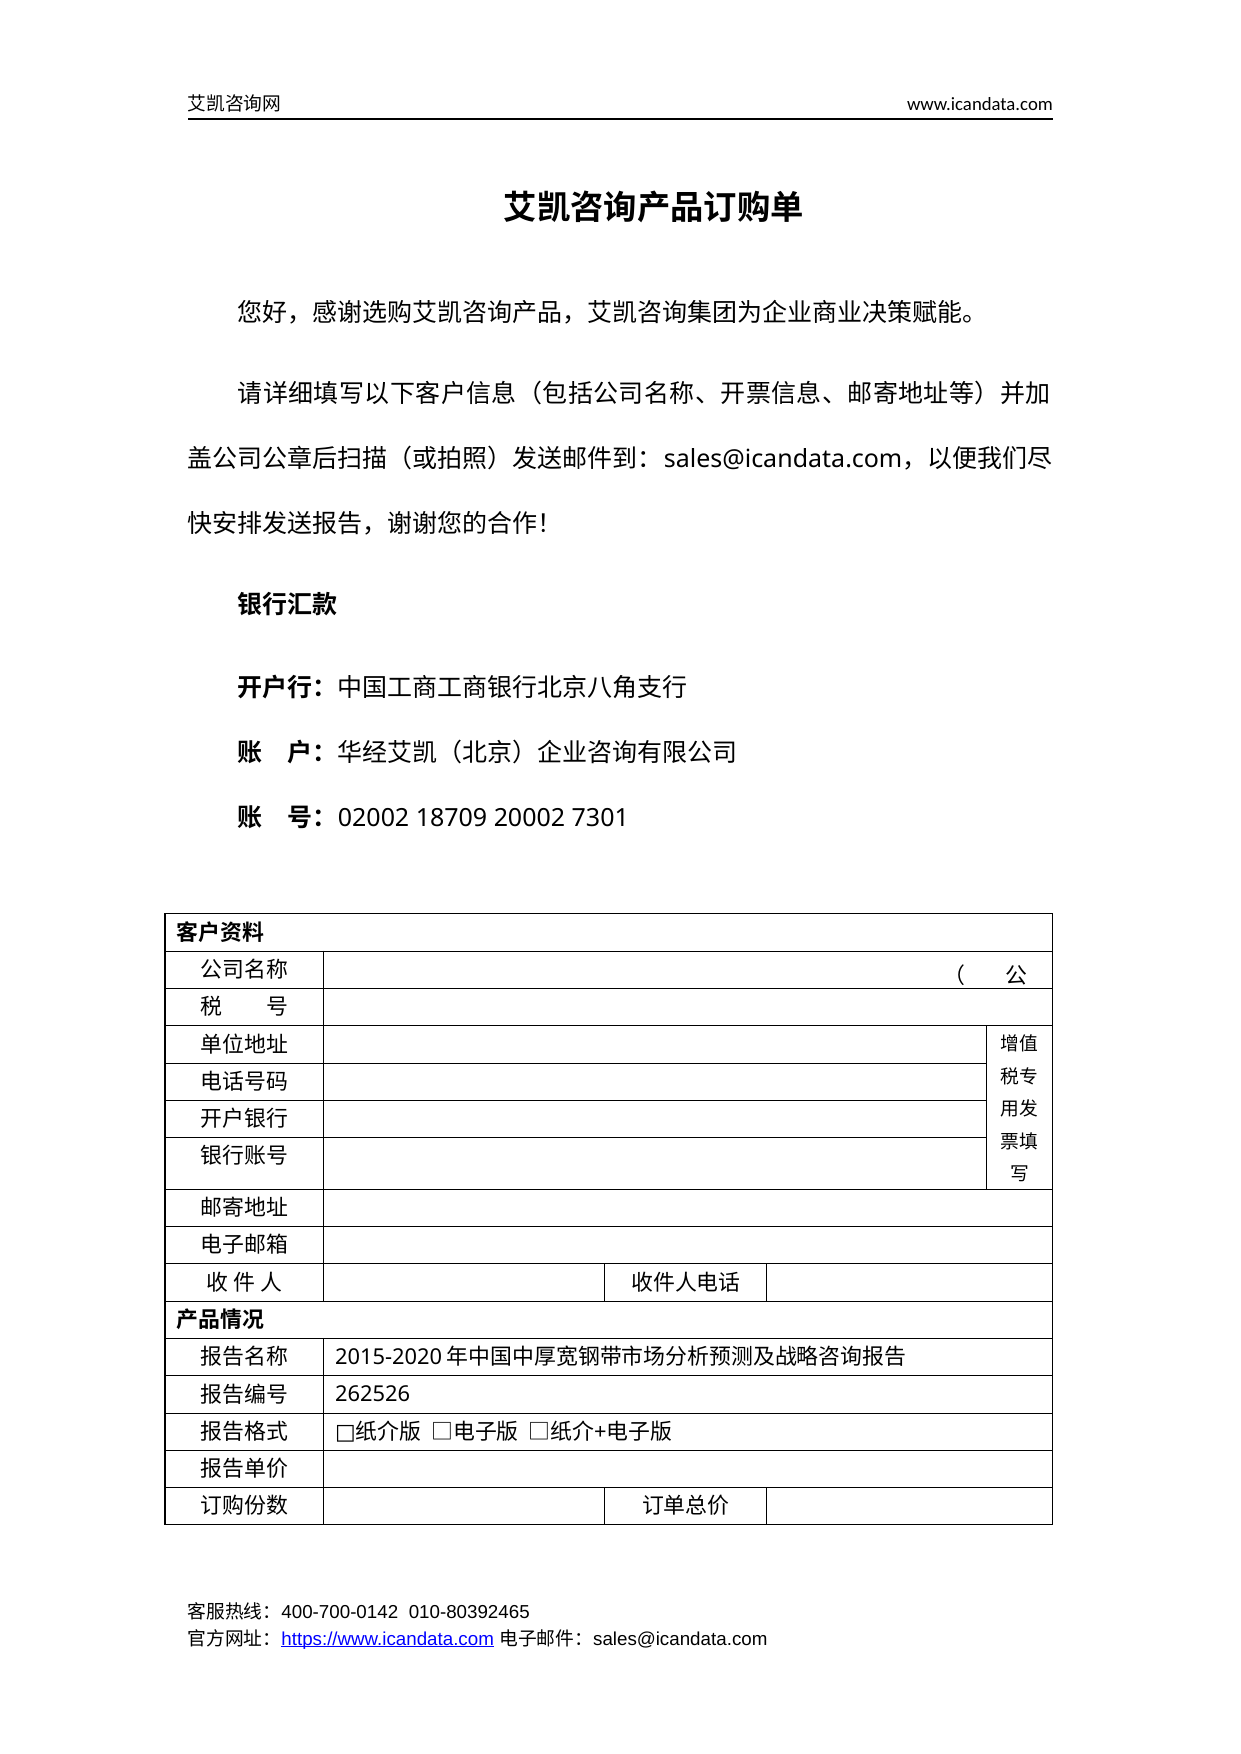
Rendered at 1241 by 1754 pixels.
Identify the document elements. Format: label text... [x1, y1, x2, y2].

table_cell 报告格式 [166, 1414, 323, 1450]
text 请详细填写以下客户信息（包括公司名称、开票信息、邮寄地址等）并加盖公司公章后扫描（或拍照）发送邮件到：sales@icandata.com，以便我们尽快安排发送报告，谢谢您的合作！ [187, 359, 1053, 554]
text 账 户：华经艾凯（北京）企业咨询有限公司 [187, 718, 1053, 783]
table_cell 增值税专用发票填写 [987, 1026, 1052, 1189]
table_cell [324, 1451, 1052, 1487]
table_cell 产品情况 [166, 1302, 1052, 1338]
text 账 号：02002 18709 20002 7301 [187, 783, 1053, 848]
table_cell 报告编号 [166, 1376, 323, 1412]
table_header 客户资料 [166, 914, 1052, 951]
text 您好，感谢选购艾凯咨询产品，艾凯咨询集团为企业商业决策赋能。 [187, 278, 1053, 343]
table_cell □纸介版 □电子版 □纸介+电子版 [324, 1414, 1052, 1450]
table_cell 开户银行 [166, 1101, 323, 1137]
table_cell 262526 [324, 1376, 1052, 1412]
table_cell 报告单价 [166, 1451, 323, 1487]
table_cell 订购份数 [166, 1488, 323, 1524]
table_cell 银行账号 [166, 1138, 323, 1189]
table_cell [324, 1138, 986, 1189]
table_cell [324, 1190, 1052, 1226]
table_cell 收 件 人 [166, 1264, 323, 1301]
table_cell [324, 989, 1052, 1025]
table_cell [324, 1227, 1052, 1263]
table_cell 2015-2020年中国中厚宽钢带市场分析预测及战略咨询报告 [324, 1339, 1052, 1375]
table_cell 报告名称 [166, 1339, 323, 1375]
table_cell 邮寄地址 [166, 1190, 323, 1226]
table_cell [767, 1488, 1052, 1524]
table_cell [324, 952, 1052, 988]
table_cell 税 号 [166, 989, 323, 1025]
text 银行汇款 [187, 570, 1053, 635]
table_cell 订单总价 [605, 1488, 766, 1524]
table_cell 公司名称 [166, 952, 323, 988]
table_cell 电话号码 [166, 1064, 323, 1100]
table_cell 电子邮箱 [166, 1227, 323, 1263]
table_cell [324, 1064, 986, 1100]
table_cell [324, 1101, 986, 1137]
table_cell 收件人电话 [605, 1264, 766, 1301]
table_cell [324, 1264, 604, 1301]
table_cell [767, 1264, 1052, 1301]
text 艾凯咨询产品订购单 [187, 172, 1053, 237]
text 开户行：中国工商工商银行北京八角支行 [187, 653, 1053, 718]
table_cell [324, 1488, 604, 1524]
table_cell 单位地址 [166, 1026, 323, 1062]
table_cell [324, 1026, 986, 1062]
